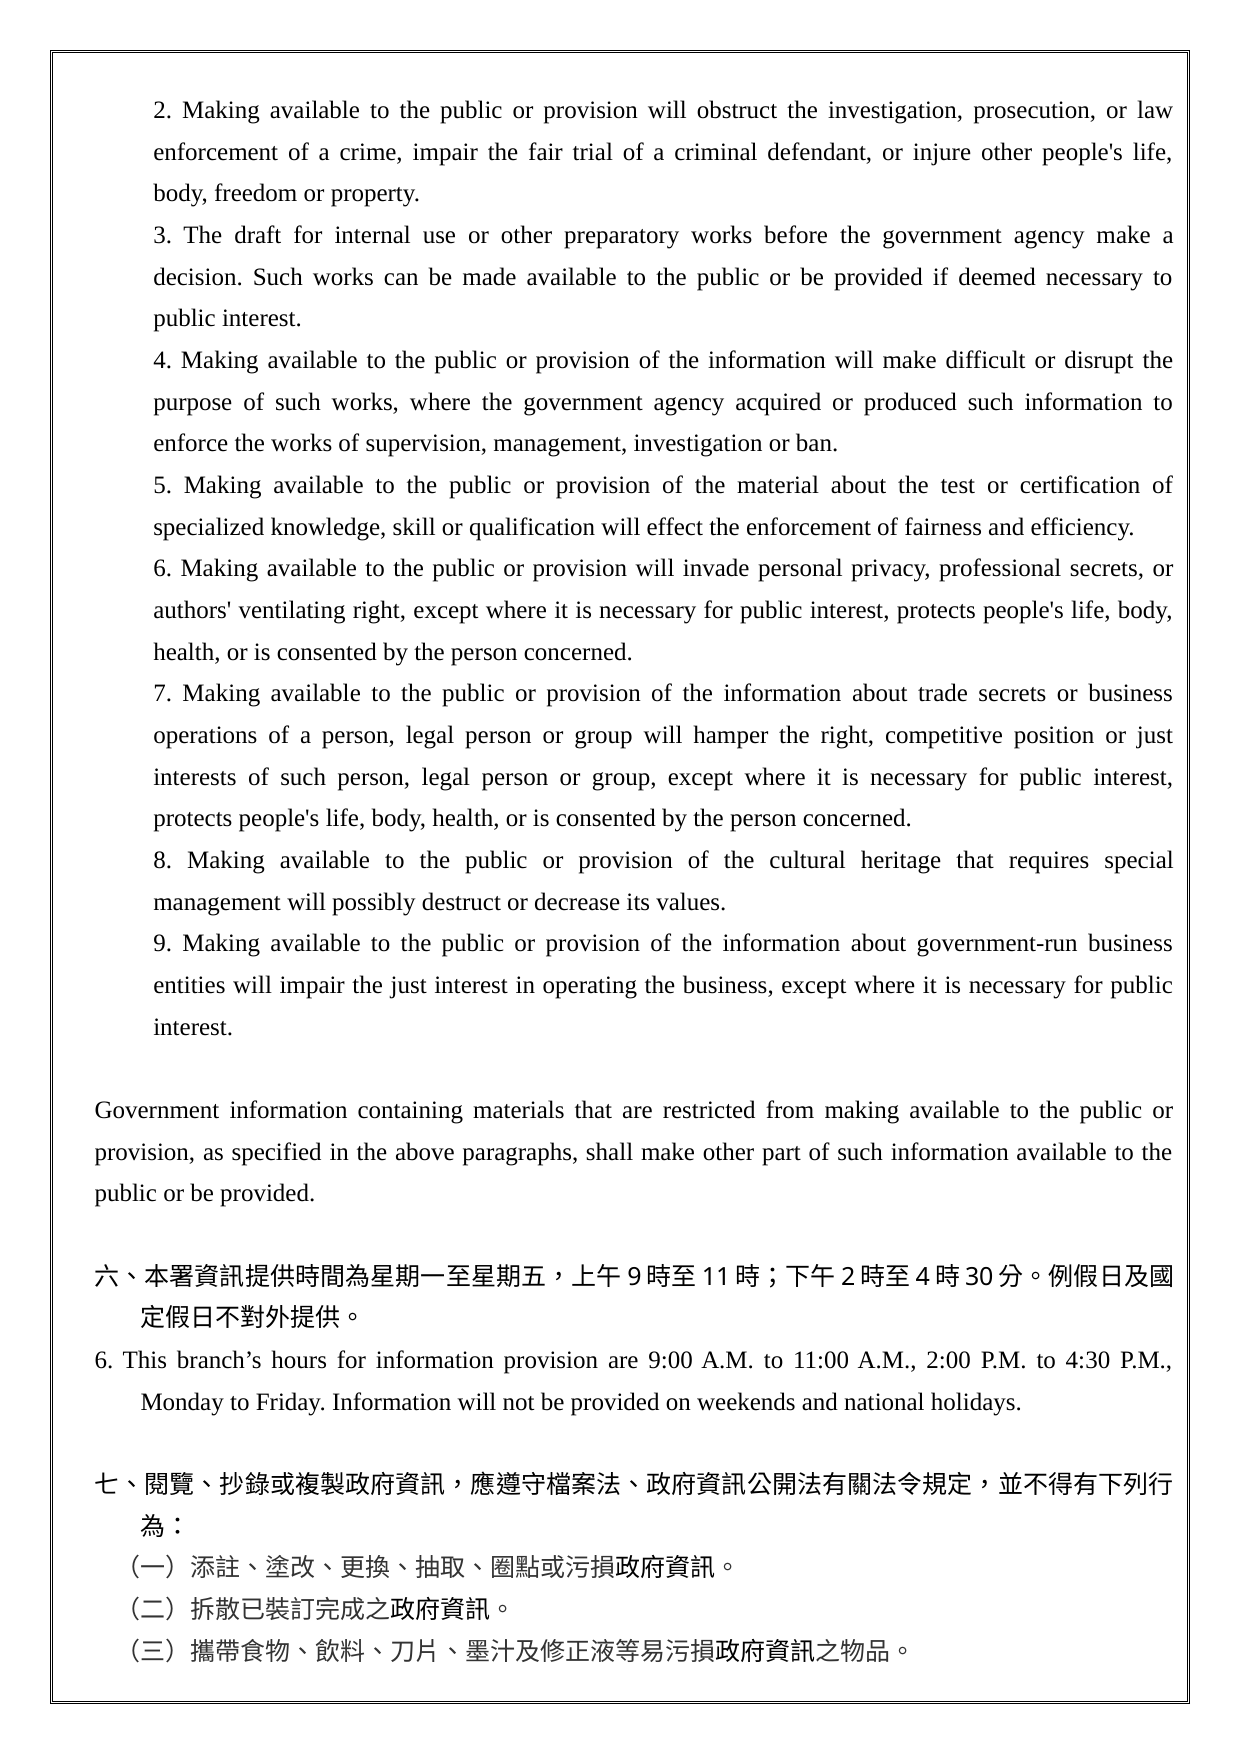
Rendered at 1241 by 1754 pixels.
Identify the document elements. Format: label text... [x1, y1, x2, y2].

text 7. Making available to the public or provision of the information about trade secrets or business operations of a person, legal person or group will hamper the right, competitive position or just interests of such person, legal person or group, except where it is necessary for public interest, protects people's life, body, health, or is consented by the person concerned. [153, 668, 1174, 835]
text 9. Making available to the public or provision of the information about government-run business entities will impair the just interest in operating the business, except where it is necessary for public interest. [153, 918, 1174, 1043]
text 3. The draft for internal use or other preparatory works before the government agency make a decision. Such works can be made available to the public or be provided if deemed necessary to public interest. [153, 210, 1174, 335]
text 8. Making available to the public or provision of the cultural heritage that requires special management will possibly destruct or decrease its values. [153, 835, 1174, 918]
text 2. Making available to the public or provision will obstruct the investigation, prosecution, or law enforcement of a crime, impair the fair trial of a criminal defendant, or injure other people's life, body, freedom or property. [153, 85, 1174, 210]
text 6. This branch’s hours for information provision are 9:00 A.M. to 11:00 A.M., 2:00 P.M. to 4:30 P.M., Monday to Friday. Information will not be provided on weekends and national holidays. [94, 1335, 1174, 1418]
text Government information containing materials that are restricted from making available to the public or provision, as specified in the above paragraphs, shall make other part of such information available to the public or be provided. [94, 1085, 1174, 1210]
text 6. Making available to the public or provision will invade personal privacy, professional secrets, or authors' ventilating right, except where it is necessary for public interest, protects people's life, body, health, or is consented by the person concerned. [153, 543, 1174, 668]
text （二）拆散已裝訂完成之政府資訊。 [116, 1585, 1174, 1627]
text （一）添註、塗改、更換、抽取、圈點或污損政府資訊。 [116, 1543, 1174, 1585]
text 六、本署資訊提供時間為星期一至星期五，上午9時至11時；下午2時至4時30分。例假日及國定假日不對外提供。 [94, 1252, 1174, 1335]
text （三）攜帶食物、飲料、刀片、墨汁及修正液等易污損政府資訊之物品。 [116, 1627, 1174, 1668]
text 4. Making available to the public or provision of the information will make difficult or disrupt the purpose of such works, where the government agency acquired or produced such information to enforce the works of supervision, management, investigation or ban. [153, 335, 1174, 460]
text 5. Making available to the public or provision of the material about the test or certification of specialized knowledge, skill or qualification will effect the enforcement of fairness and efficiency. [153, 460, 1174, 543]
text 七、閱覽、抄錄或複製政府資訊，應遵守檔案法、政府資訊公開法有關法令規定，並不得有下列行為： [94, 1460, 1174, 1543]
